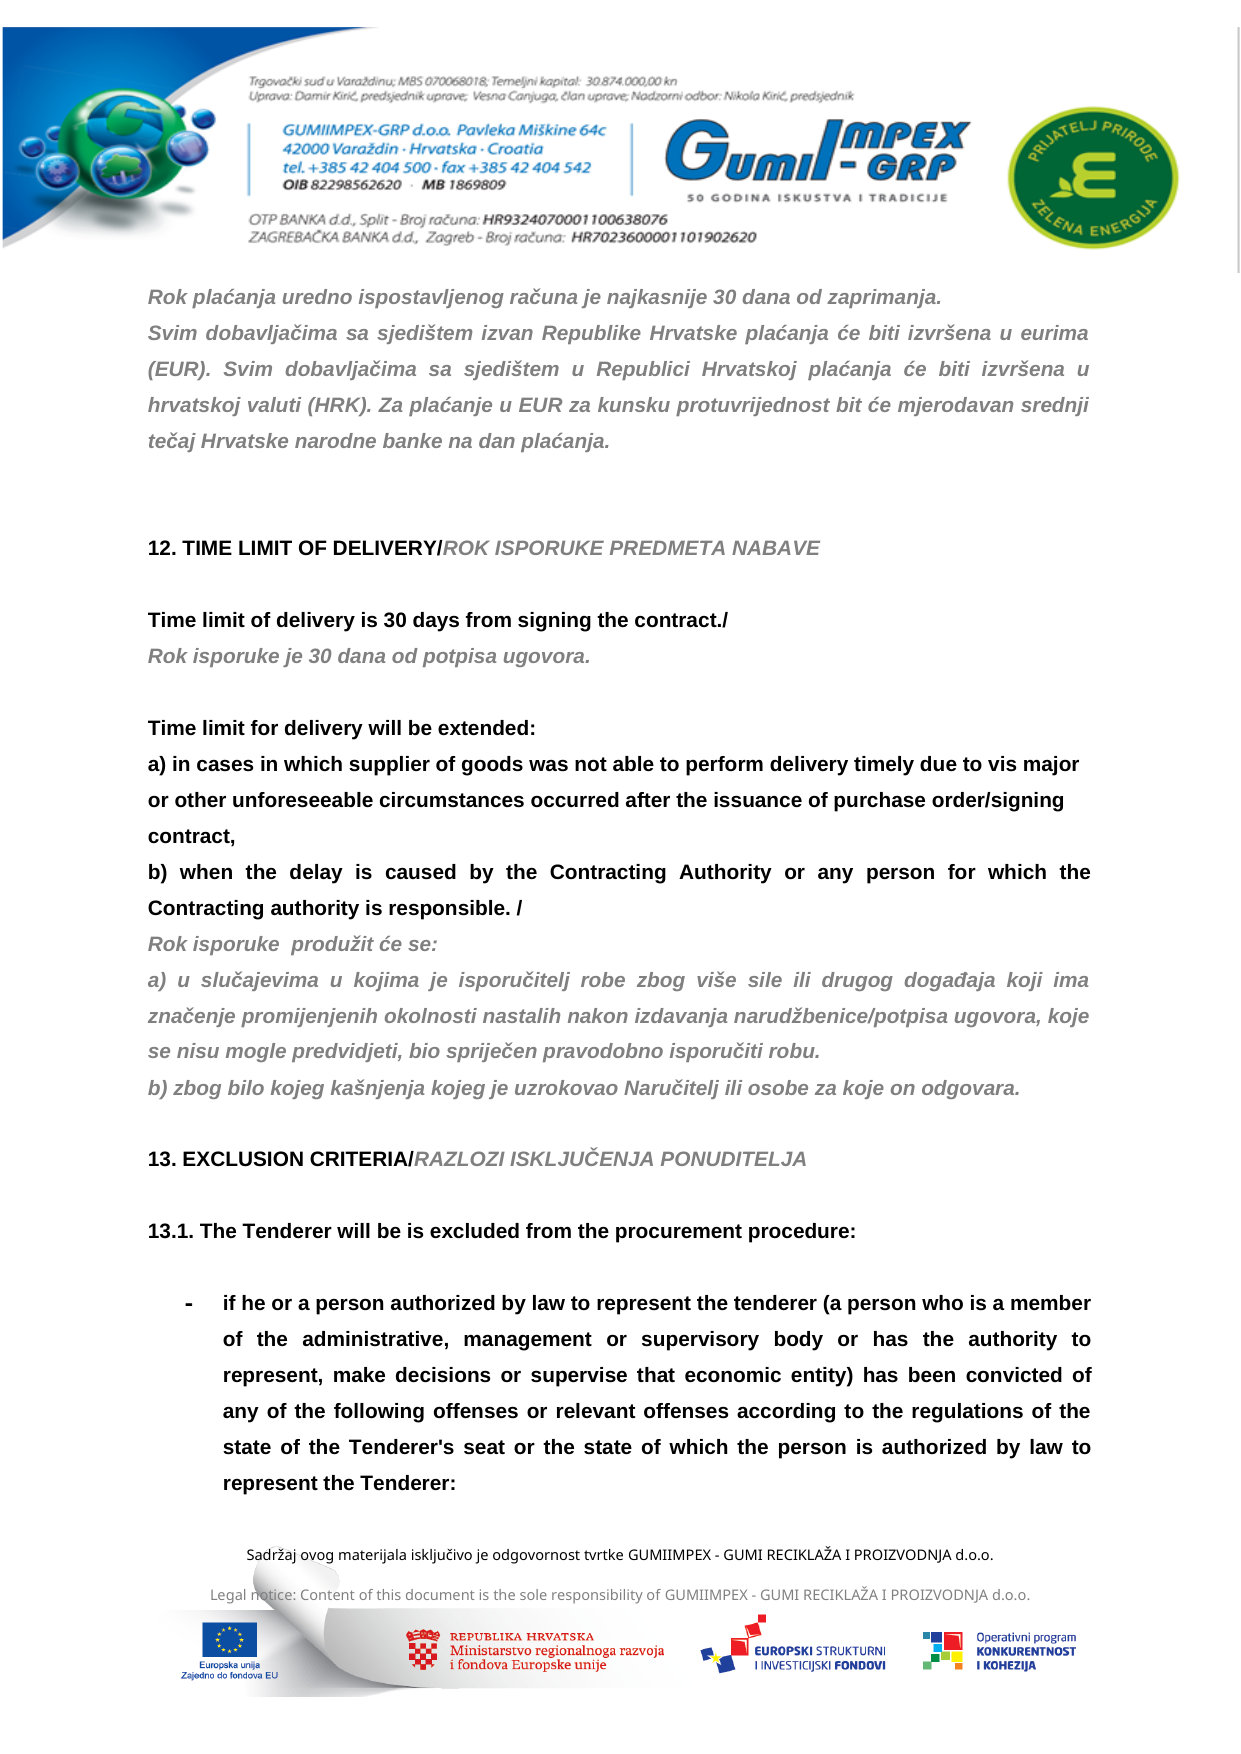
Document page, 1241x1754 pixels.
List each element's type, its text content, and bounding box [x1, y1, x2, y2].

text b) zbog bilo kojeg kašnjenja kojeg je uzrokovao Naručitelj ili osobe za koje on odgovara. [148, 1075, 1093, 1099]
text Rok plaćanja uredno ispostavljenog računa je najkasnije 30 dana od zaprimanja. [148, 148, 1093, 309]
text 13. EXCLUSION CRITERIA/RAZLOZI ISKLJUČENJA PONUDITELJA [148, 1147, 1093, 1171]
list if he or a person authorized by law to represent the tenderer (a person who is a member of the administrative, management or supervisory body or has the authority to represent, make decisions or supervise that economic entity) has been convicted of any of the following offenses or relevant offenses according to the regulations of the state of the Tenderer's seat or the state of which the person is authorized by law to represent the Tenderer: [185, 1291, 1093, 1495]
text Time limit for delivery will be extended: [148, 716, 1093, 740]
text 12. TIME LIMIT OF DELIVERY/ROK ISPORUKE PREDMETA NABAVE [148, 536, 1093, 560]
text a) in cases in which supplier of goods was not able to perform delivery timely due to vis major or other unforeseeable circumstances occurred after the issuance of purchase order/signing contract, [148, 752, 1093, 848]
picture [156, 1532, 1102, 1697]
text Rok isporuke je 30 dana od potpisa ugovora. [148, 644, 1093, 668]
picture [2, 27, 1240, 273]
text 13.1. The Tenderer will be is excluded from the procurement procedure: [148, 1219, 1093, 1243]
text Time limit of delivery is 30 days from signing the contract./ [148, 608, 1093, 632]
text Rok isporuke produžit će se: [148, 932, 1093, 956]
text a) u slučajevima u kojima je isporučitelj robe zbog više sile ili drugog događaja koji ima značenje promijenjenih okolnosti nastalih nakon izdavanja narudžbenice/potpisa ugovora, koje se nisu mogle predvidjeti, bio spriječen pravodobno isporučiti robu. [148, 967, 1093, 1063]
text Svim dobavljačima sa sjedištem izvan Republike Hrvatske plaćanja će biti izvršena u eurima (EUR). Svim dobavljačima sa sjedištem u Republici Hrvatskoj plaćanja će biti izvršena u hrvatskoj valuti (HRK). Za plaćanje u EUR za kunsku protuvrijednost bit će mjerodavan srednji tečaj Hrvatske narodne banke na dan plaćanja. [148, 321, 1093, 452]
text b) when the delay is caused by the Contracting Authority or any person for which the Contracting authority is responsible. / [148, 860, 1093, 919]
